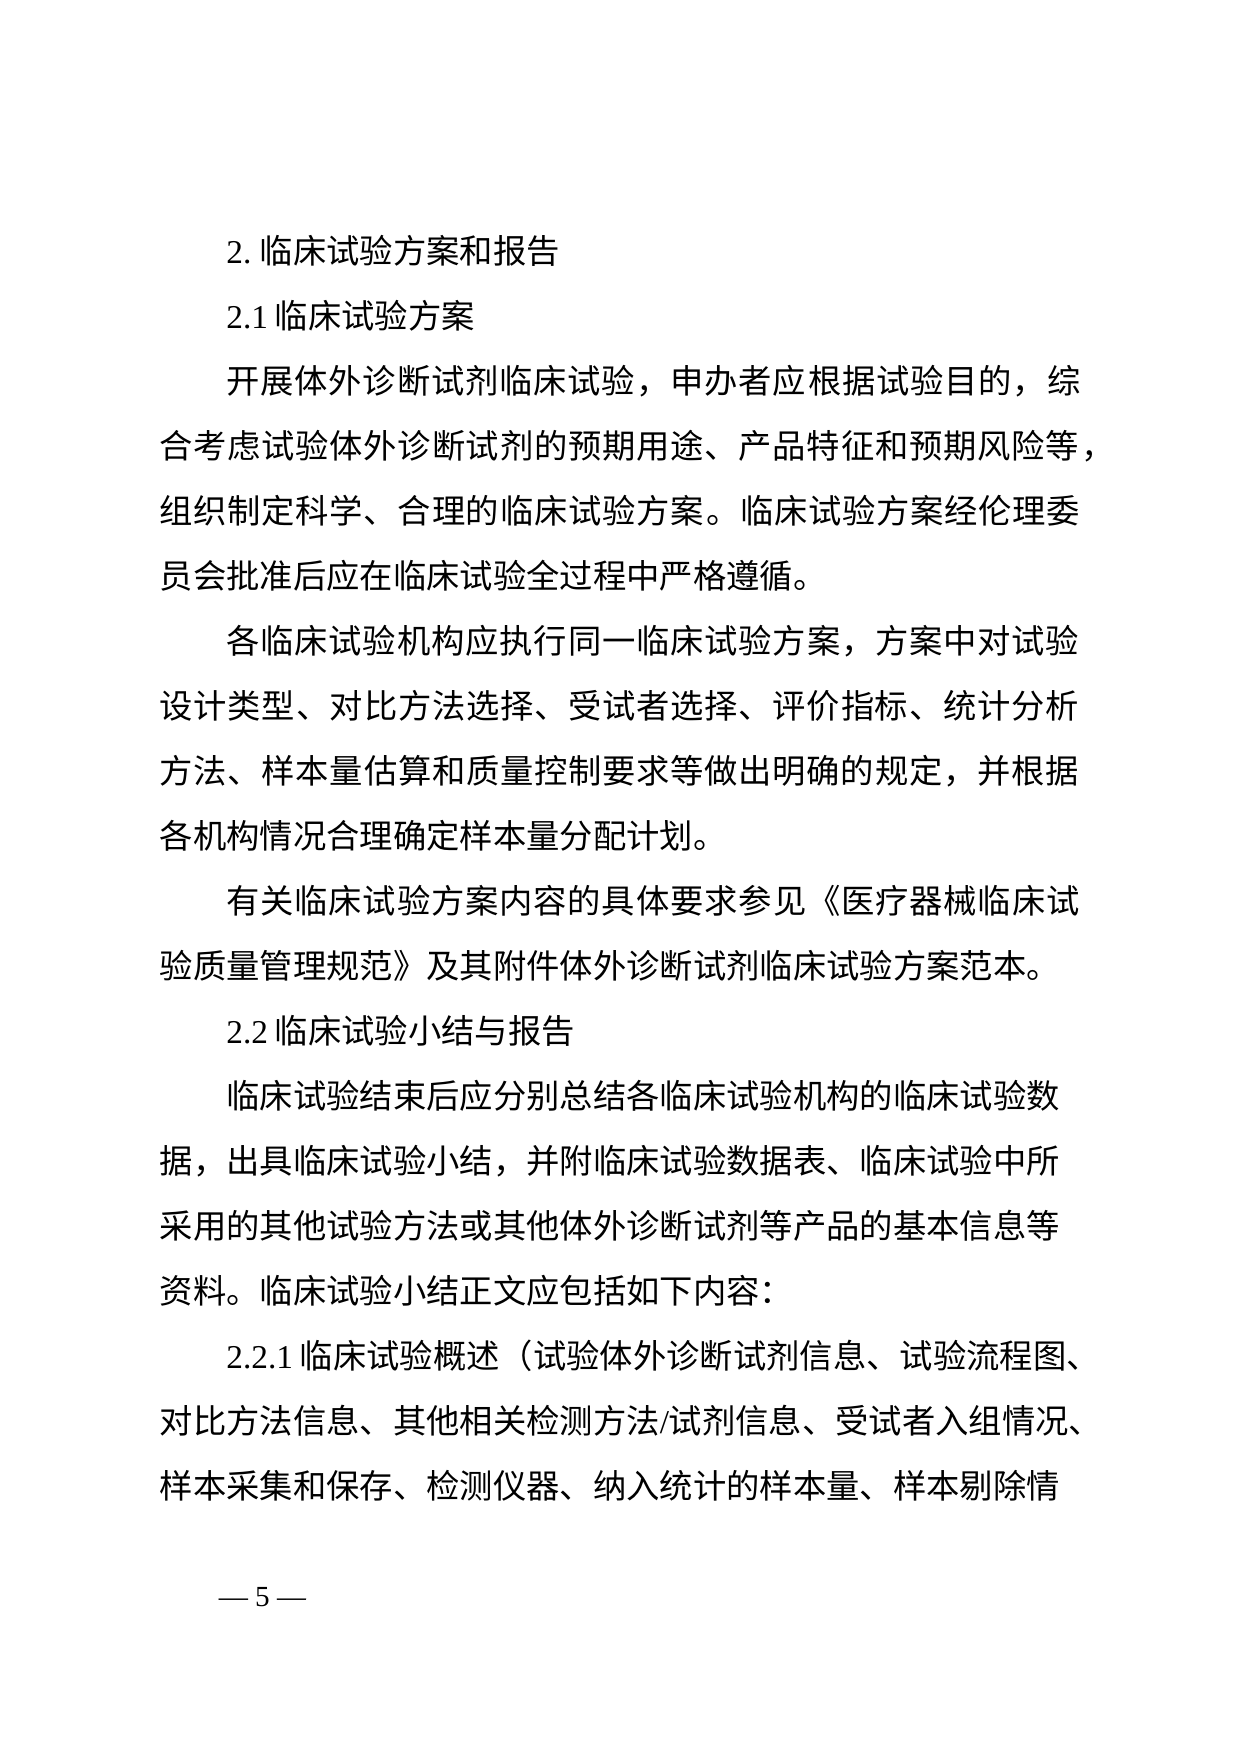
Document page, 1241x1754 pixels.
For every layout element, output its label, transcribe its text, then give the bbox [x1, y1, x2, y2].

text 2. 临床试验方案和报告 [159, 217, 1081, 282]
text 有关临床试验方案内容的具体要求参见《医疗器械临床试验质量管理规范》及其附件体外诊断试剂临床试验方案范本。 [159, 867, 1081, 997]
text 2.1临床试验方案 [159, 282, 1081, 347]
text 各临床试验机构应执行同一临床试验方案，方案中对试验设计类型、对比方法选择、受试者选择、评价指标、统计分析方法、样本量估算和质量控制要求等做出明确的规定，并根据各机构情况合理确定样本量分配计划。 [159, 607, 1081, 867]
text 临床试验结束后应分别总结各临床试验机构的临床试验数据，出具临床试验小结，并附临床试验数据表、临床试验中所采用的其他试验方法或其他体外诊断试剂等产品的基本信息等资料。临床试验小结正文应包括如下内容： [159, 1062, 1081, 1322]
text 开展体外诊断试剂临床试验，申办者应根据试验目的，综合考虑试验体外诊断试剂的预期用途、产品特征和预期风险等，组织制定科学、合理的临床试验方案。临床试验方案经伦理委员会批准后应在临床试验全过程中严格遵循。 [159, 347, 1081, 607]
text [159, 1322, 1081, 1517]
text 2.2临床试验小结与报告 [159, 997, 1081, 1062]
